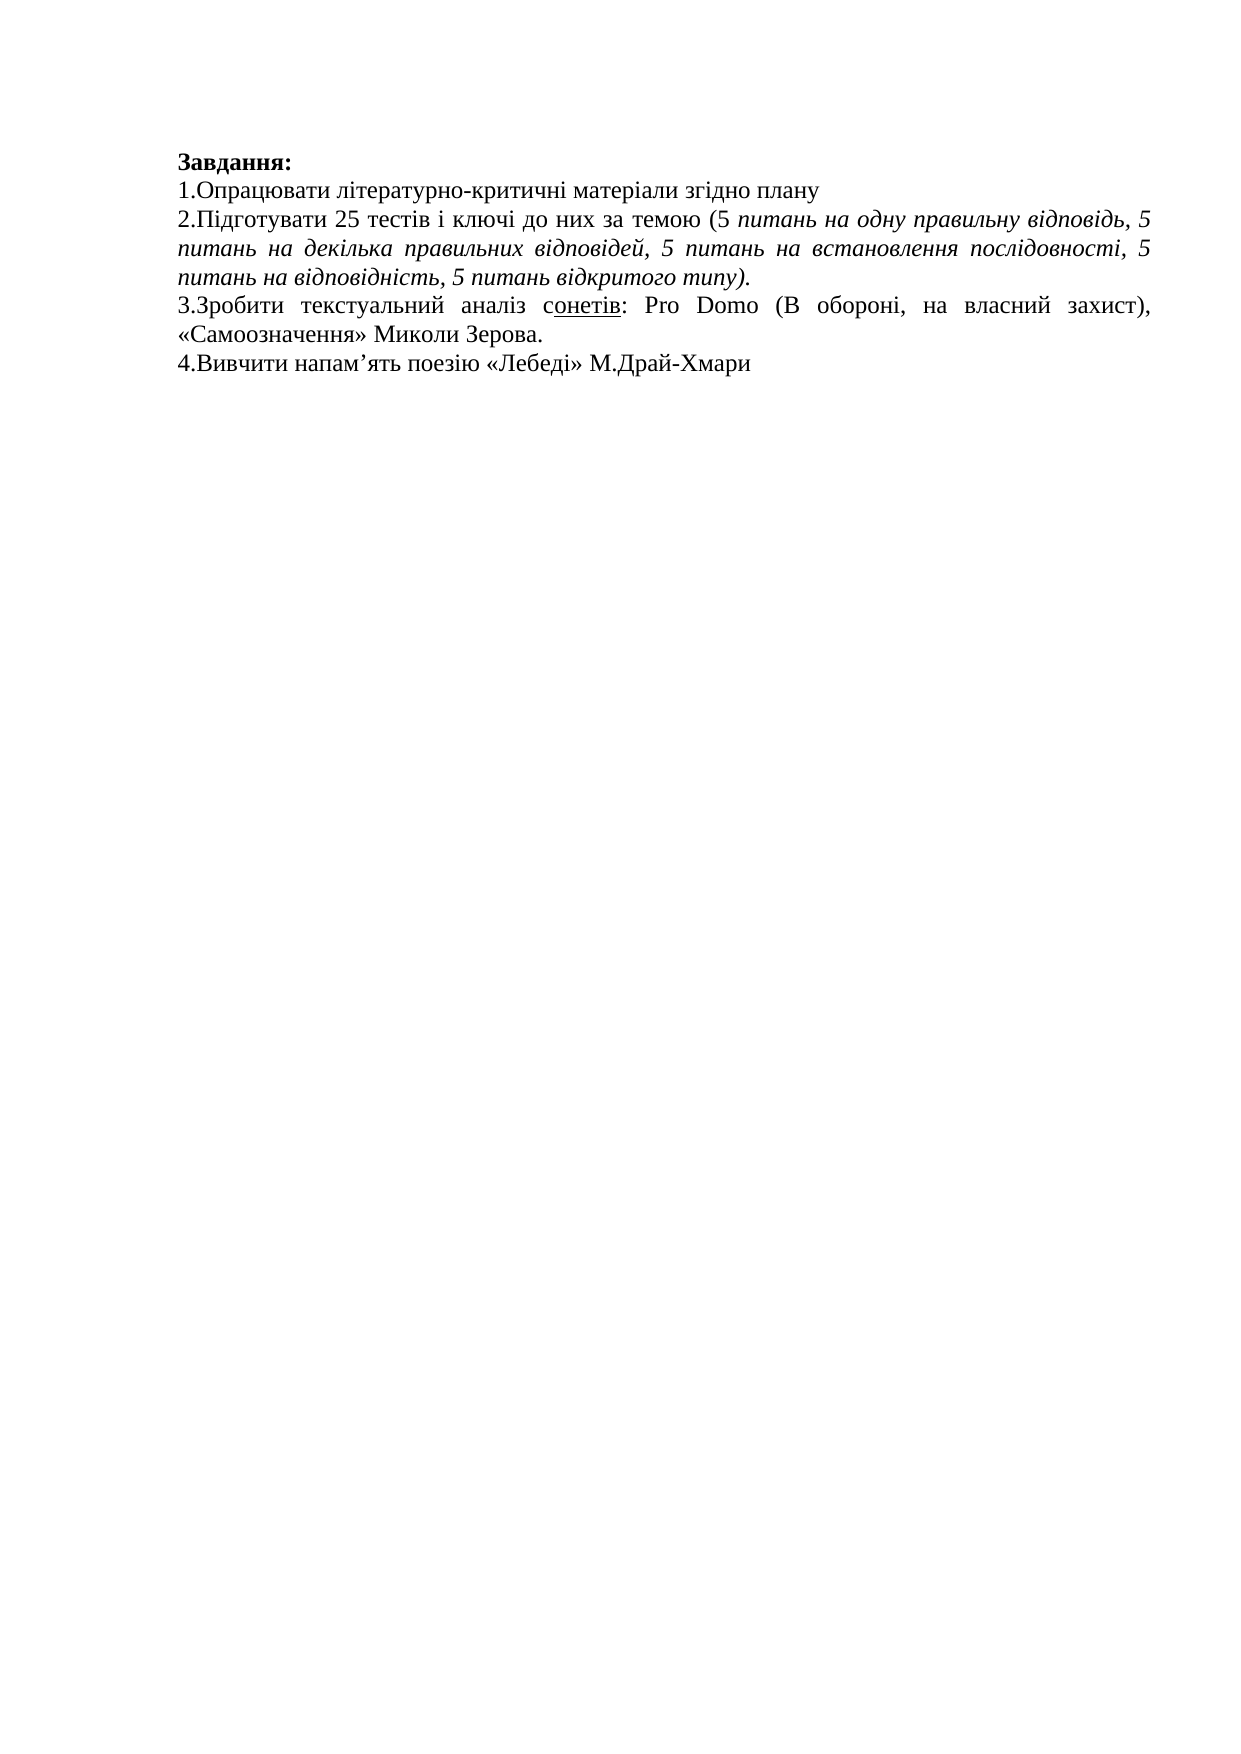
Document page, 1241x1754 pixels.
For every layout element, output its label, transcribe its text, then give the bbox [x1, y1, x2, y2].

text 4.Вивчити напам’ять поезію «Лебеді» М.Драй-Хмари [177, 348, 1152, 377]
text 3.Зробити текстуальний аналіз сонетів: Рrо Dоmо (В обороні, на власний захист), «Самоозначення» Миколи Зерова. [177, 291, 1152, 348]
text Завдання: [177, 147, 1152, 176]
text 1.Опрацювати літературно-критичні матеріали згідно плану [177, 176, 1152, 204]
list 2.Підготувати 25 тестів і ключі до них за темою (5 питань на одну правильну відповідь, 5 питань на декілька правильних відповідей, 5 питань на встановлення послідовності, 5 питань на відповідність, 5 питань відкритого типу). [177, 204, 1152, 291]
